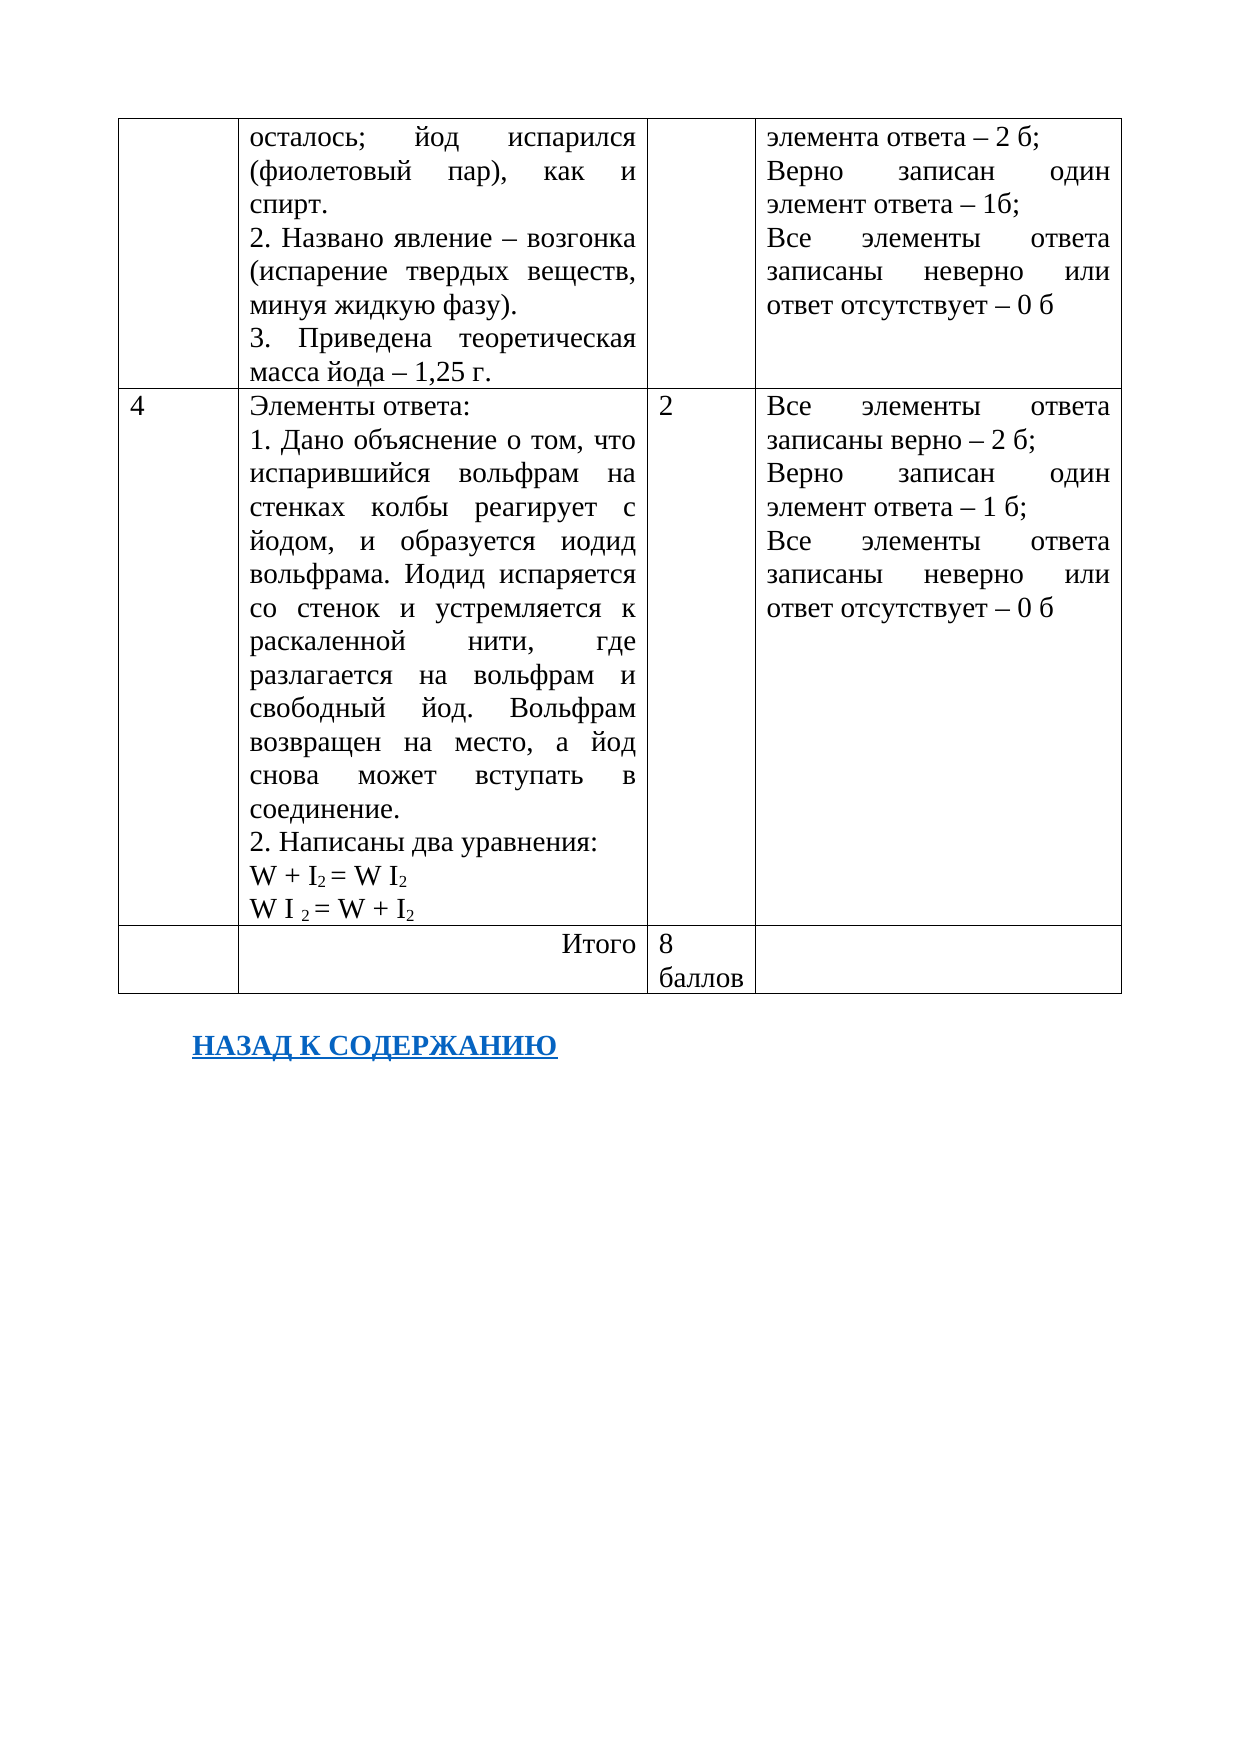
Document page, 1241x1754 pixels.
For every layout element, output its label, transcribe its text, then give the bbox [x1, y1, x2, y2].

table_cell 8 баллов [648, 926, 755, 993]
table_cell Все элементы ответа записаны верно – 2 б; Верно записан один элемент ответа – 1 б; Все элементы ответа записаны неверно или ответ отсутствует – 0 б [756, 389, 1121, 925]
table_cell 4 [119, 389, 238, 925]
table_cell [756, 926, 1121, 993]
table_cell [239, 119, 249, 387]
table_cell 3 [648, 119, 755, 387]
table_cell 3 [119, 119, 238, 387]
table_cell [119, 926, 238, 993]
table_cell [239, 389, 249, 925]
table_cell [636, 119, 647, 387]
table_cell Итого [239, 926, 647, 993]
text НАЗАД К СОДЕРЖАНИЮ [118, 1028, 1122, 1061]
table_cell 2 [648, 389, 755, 925]
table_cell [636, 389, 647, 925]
